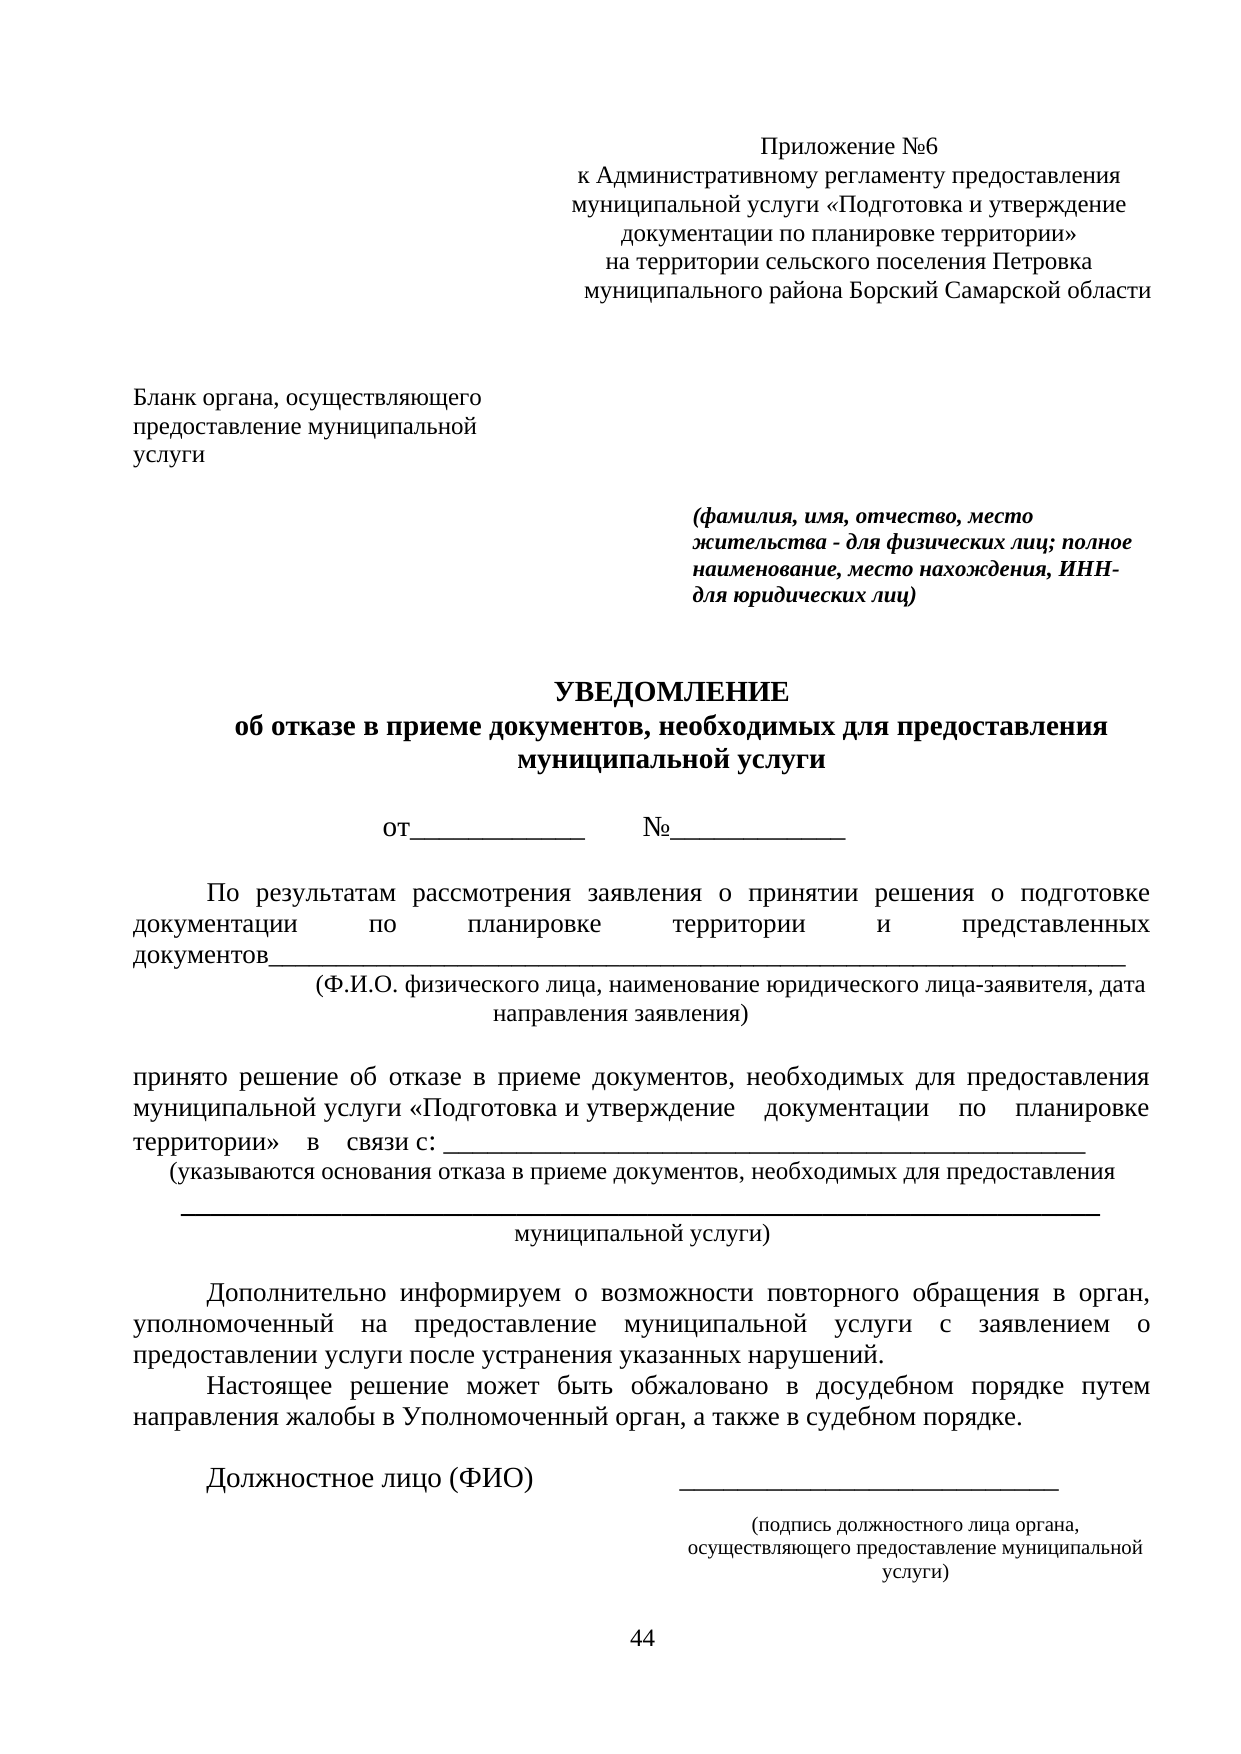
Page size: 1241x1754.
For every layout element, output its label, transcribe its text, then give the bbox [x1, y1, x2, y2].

text от____________ №____________ [382, 809, 1152, 842]
text Настоящее решение может быть обжаловано в досудебном порядке путем направления жалобы в Уполномоченный орган, а также в судебном порядке. [133, 1369, 1152, 1432]
text (Ф.И.О. физического лица, наименование юридического лица-заявителя, дата направления заявления) [315, 969, 1152, 1027]
text Дополнительно информируем о возможности повторного обращения в орган, уполномоченный на предоставление муниципальной услуги с заявлением о предоставлении услуги после устранения указанных нарушений. [133, 1276, 1152, 1369]
text Должностное лицо (ФИО) __________________________ [133, 1460, 1152, 1494]
text об отказе в приеме документов, необходимых для предоставления муниципальной услуги [191, 708, 1152, 775]
text на территории сельского поселения Петровка [546, 246, 1152, 275]
text _______________________________________________________________ [133, 1185, 1152, 1218]
text Бланк органа, осуществляющего предоставление муниципальной услуги [133, 383, 528, 468]
text к Административному регламенту предоставления [546, 160, 1152, 189]
text (подпись должностного лица органа, [679, 1512, 1152, 1536]
text УВЕДОМЛЕНИЕ [191, 674, 1152, 708]
text осуществляющего предоставление муниципальной услуги) [679, 1536, 1152, 1583]
text муниципальной услуги «Подготовка и утверждение [546, 189, 1152, 218]
text По результатам рассмотрения заявления о принятии решения о подготовке документации по планировке территории и представленных документов [133, 876, 1152, 969]
text (указываются основания отказа в приеме документов, необходимых для предоставления [133, 1156, 1152, 1185]
text Приложение №6 [546, 131, 1152, 160]
text (фамилия, имя, отчество, место жительства - для физических лиц; полное наименование, место нахождения, ИНН- для юридических лиц) [692, 502, 1152, 607]
text документации по планировке территории» [546, 218, 1152, 246]
text муниципальной услуги) [133, 1218, 1152, 1247]
text муниципального района Борский Самарской области [133, 275, 1152, 304]
text принято решение об отказе в приеме документов, необходимых для предоставления муниципальной услуги «Подготовка и утверждение документации по планировке территории» в связи с: ____________________________________________ [133, 1060, 1152, 1156]
